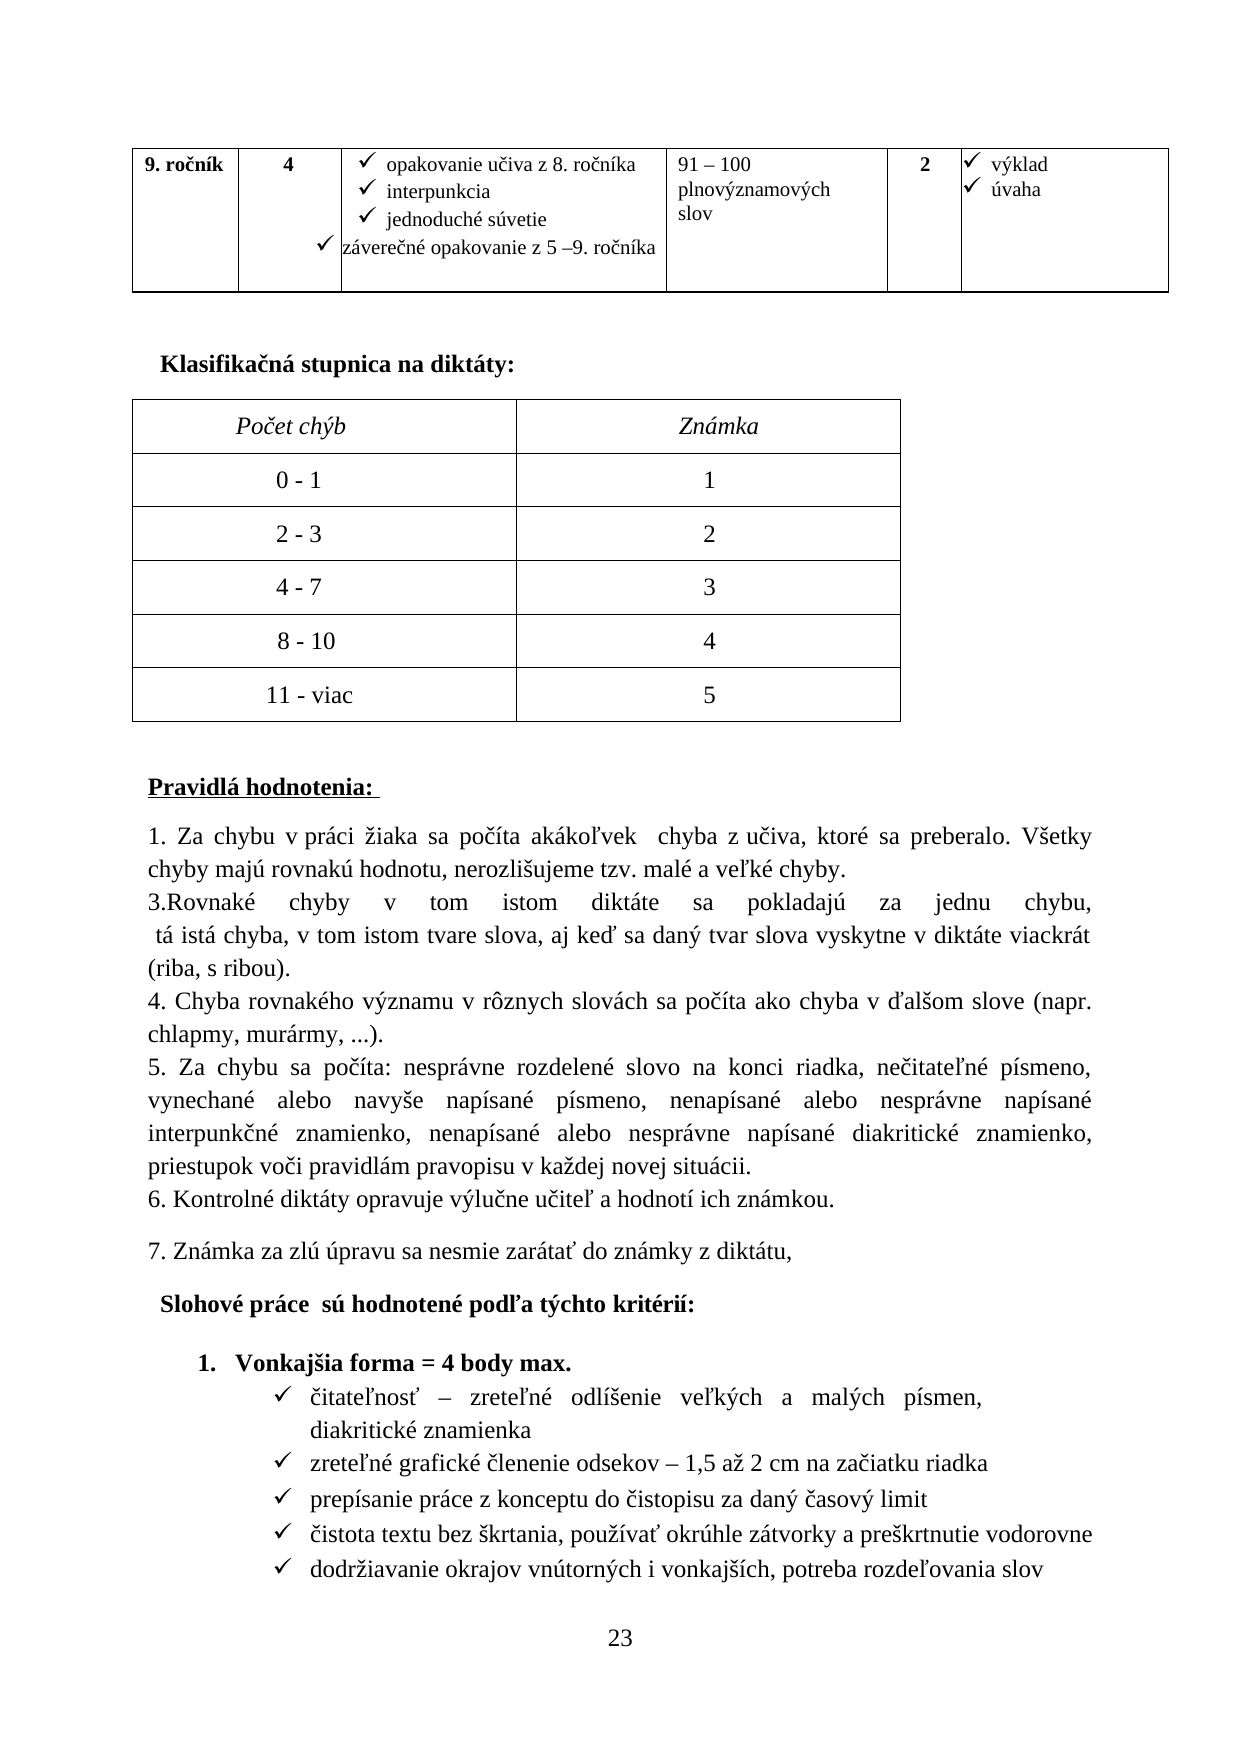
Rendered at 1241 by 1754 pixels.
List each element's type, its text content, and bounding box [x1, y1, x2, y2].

table_cell 2 - 3 [133, 507, 516, 560]
table_cell 9. ročník [133, 149, 238, 291]
table_cell 0 - 1 [133, 454, 516, 506]
table_cell 4 [517, 615, 900, 667]
list čistota textu bez škrtania, používať okrúhle zátvorky a preškrtnutie vodorovne [272, 1519, 1093, 1548]
text 4. Chyba rovnakého významu v rôznych slovách sa počíta ako chyba v ďalšom slove (napr. chlapmy, murármy, ...). [148, 986, 1093, 1048]
table_cell 8 - 10 [133, 615, 516, 667]
table_cell 4 [239, 149, 341, 291]
table_cell 3 [517, 561, 900, 613]
list zreteľné grafické členenie odsekov – 1,5 až 2 cm na začiatku riadka [272, 1448, 1093, 1477]
text 3.Rovnaké chyby v tom istom diktáte sa pokladajú za jednu chybu, tá istá chyba, v tom istom tvare slova, aj keď sa daný tvar slova vyskytne v diktáte viackrát (riba, s ribou). [148, 887, 1093, 982]
table_cell 5 [517, 668, 900, 721]
text 5. Za chybu sa počíta: nesprávne rozdelené slovo na konci riadka, nečitateľné písmeno, vynechané alebo navyše napísané písmeno, nenapísané alebo nesprávne napísané interpunkčné znamienko, nenapísané alebo nesprávne napísané diakritické znamienko, priestupok voči pravidlám pravopisu v každej novej situácii. [148, 1052, 1093, 1180]
text 6. Kontrolné diktáty opravuje výlučne učiteľ a hodnotí ich známkou. [148, 1184, 1093, 1213]
subtitle Klasifikačná stupnica na diktáty: [160, 349, 1093, 378]
table_cell 11 - viac [133, 668, 516, 721]
list prepísanie práce z konceptu do čistopisu za daný časový limit [272, 1484, 1093, 1512]
list čitateľnosť – zreteľné odlíšenie veľkých a malých písmen, diakritické znamienka [272, 1382, 983, 1444]
table_header Známka [517, 400, 900, 452]
table_header Počet chýb [133, 400, 516, 452]
list dodržiavanie okrajov vnútorných i vonkajších, potreba rozdeľovania slov [272, 1554, 1093, 1583]
text 1. Za chybu v práci žiaka sa počíta akákoľvek chyba z učiva, ktoré sa preberalo. Všetky chyby majú rovnakú hodnotu, nerozlišujeme tzv. malé a veľké chyby. [148, 821, 1093, 883]
text 7. Známka za zlú úpravu sa nesmie zarátať do známky z diktátu, [148, 1236, 1093, 1264]
list Vonkajšia forma = 4 body max. [197, 1348, 1093, 1376]
table_cell 91 – 100 plnovýznamových slov [667, 149, 887, 291]
table_cell výklad úvaha [962, 149, 1168, 291]
text Slohové práce sú hodnotené podľa týchto kritérií: [160, 1289, 1093, 1318]
table_cell 1 [517, 454, 900, 506]
table_cell 4 - 7 [133, 561, 516, 613]
table_cell 2 [517, 507, 900, 560]
text Pravidlá hodnotenia: [148, 772, 1093, 800]
table_cell 2 [888, 149, 961, 291]
table_cell opakovanie učiva z 8. ročníka interpunkcia jednoduché súvetie záverečné opakovanie z 5 –9. ročníka [342, 149, 666, 291]
